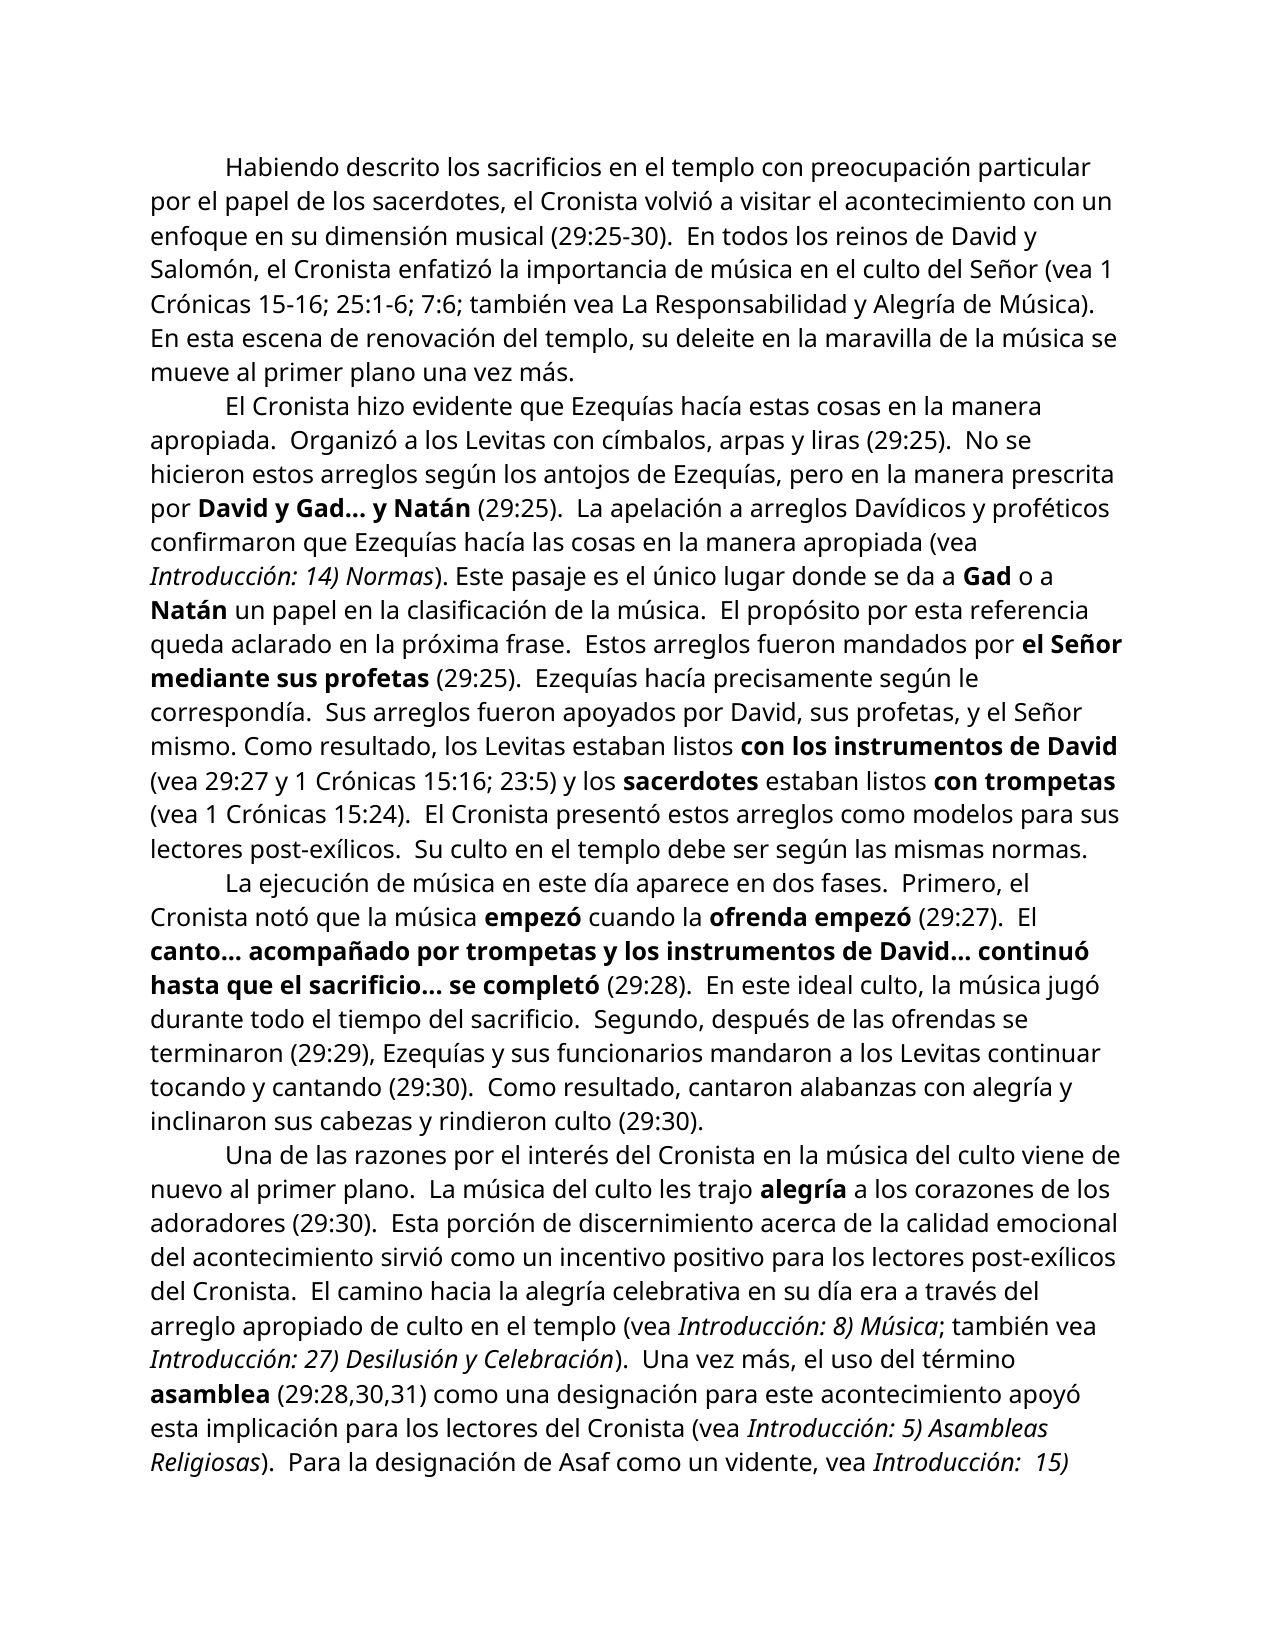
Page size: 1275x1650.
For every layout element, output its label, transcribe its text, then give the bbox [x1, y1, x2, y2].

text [150, 1138, 1125, 1478]
text La ejecución de música en este día aparece en dos fases. Primero, el Cronista notó que la música empezó cuando la ofrenda empezó (29:27). El canto... acompañado por trompetas y los instrumentos de David... continuó hasta que el sacrificio... se completó (29:28). En este ideal culto, la música jugó durante todo el tiempo del sacrificio. Segundo, después de las ofrendas se terminaron (29:29), Ezequías y sus funcionarios mandaron a los Levitas continuar tocando y cantando (29:30). Como resultado, cantaron alabanzas con alegría y inclinaron sus cabezas y rindieron culto (29:30). [150, 865, 1125, 1138]
text Habiendo descrito los sacrificios en el templo con preocupación particular por el papel de los sacerdotes, el Cronista volvió a visitar el acontecimiento con un enfoque en su dimensión musical (29:25-30). En todos los reinos de David y Salomón, el Cronista enfatizó la importancia de música en el culto del Señor (vea 1 Crónicas 15-16; 25:1-6; 7:6; también vea La Responsabilidad y Alegría de Música). En esta escena de renovación del templo, su deleite en la maravilla de la música se mueve al primer plano una vez más. [150, 150, 1125, 388]
text El Cronista hizo evidente que Ezequías hacía estas cosas en la manera apropiada. Organizó a los Levitas con címbalos, arpas y liras (29:25). No se hicieron estos arreglos según los antojos de Ezequías, pero en la manera prescrita por David y Gad... y Natán (29:25). La apelación a arreglos Davídicos y proféticos confirmaron que Ezequías hacía las cosas en la manera apropiada (vea Introducción: 14) Normas). Este pasaje es el único lugar donde se da a Gad o a Natán un papel en la clasificación de la música. El propósito por esta referencia queda aclarado en la próxima frase. Estos arreglos fueron mandados por el Señor mediante sus profetas (29:25). Ezequías hacía precisamente según le correspondía. Sus arreglos fueron apoyados por David, sus profetas, y el Señor mismo. Como resultado, los Levitas estaban listos con los instrumentos de David (vea 29:27 y 1 Crónicas 15:16; 23:5) y los sacerdotes estaban listos con trompetas (vea 1 Crónicas 15:24). El Cronista presentó estos arreglos como modelos para sus lectores post-exílicos. Su culto en el templo debe ser según las mismas normas. [150, 388, 1125, 865]
